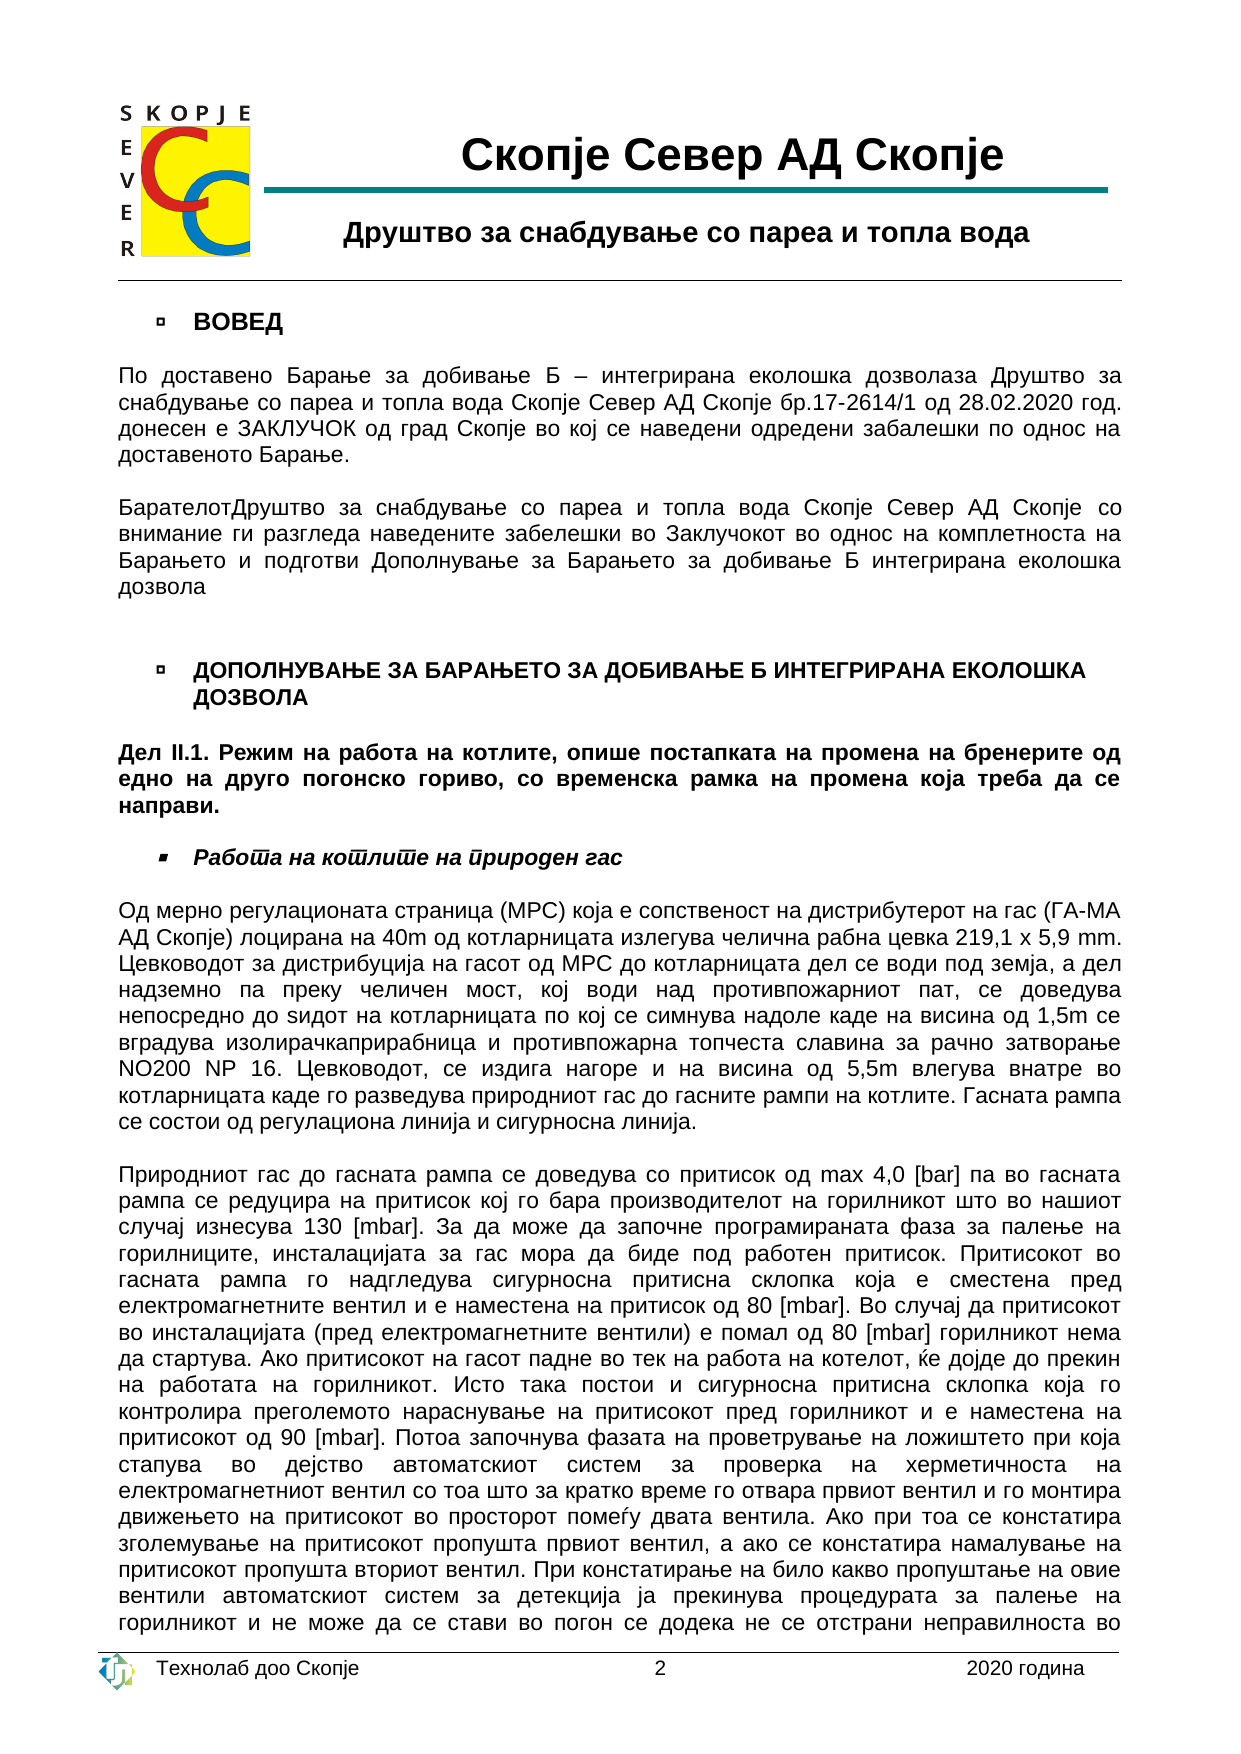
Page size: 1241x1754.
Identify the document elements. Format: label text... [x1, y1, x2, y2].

text По доставено Барање за добивање Б – интегрирана еколошка дозволаза Друштво за снабдување со пареа и топла вода Скопје Север АД Скопје бр.17-2614/1 од 28.02.2020 год. донесен е ЗАКЛУЧОК од град Скопје во кој се наведени одредени забалешки по однос на доставеното Барање. [118, 362, 1122, 468]
list Работа на котлите на природен гас [156, 844, 1122, 871]
text БарателотДруштво за снабдување со пареа и топла вода Скопје Север АД Скопје со внимание ги разгледа наведените забелешки во Заклучокот во однос на комплетноста на Барањето и подготви Дополнување за Барањето за добивање Б интегрирана еколошка дозвола [118, 494, 1122, 599]
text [118, 1161, 1122, 1635]
text Од мерно регулационата страница (МРС) која е сопственост на дистрибутерот на гас (ГА-МА АД Скопје) лоцирана на 40m од котларницата излегува челична рабна цевка 219,1 х 5,9 mm. Цевководот за дистрибуција на гасот од МРС до котларницата дел се води под земја, а дел надземно па преку челичен мост, кој води над противпожарниот пат, се доведува непосредно до ѕидот на котларницата по кој се симнува надолe каде на висина од 1,5m се вградува изолирачкаприрабница и противпожарна топчеста славина за рачно затворање NO200 NP 16. Цевководот, се издига нагоре и на висина од 5,5m влегува внатре во котларницата каде го разведува природниот гас до гасните рампи на котлите. Гасната рампа се состои од регулациона линија и сигурносна линија. [118, 897, 1122, 1134]
list ДОПОЛНУВАЊЕ ЗА БАРАЊЕТО ЗА ДОБИВАЊЕ Б ИНТЕГРИРАНА ЕКОЛОШКА ДОЗВОЛА [156, 657, 1122, 710]
list ВОВЕД [156, 307, 1122, 336]
text Дел II.1. Режим на работа на котлите, опише постапката на промена на бренерите од едно на друго погонско гориво, со временска рамка на промена која треба да се направи. [118, 739, 1122, 818]
